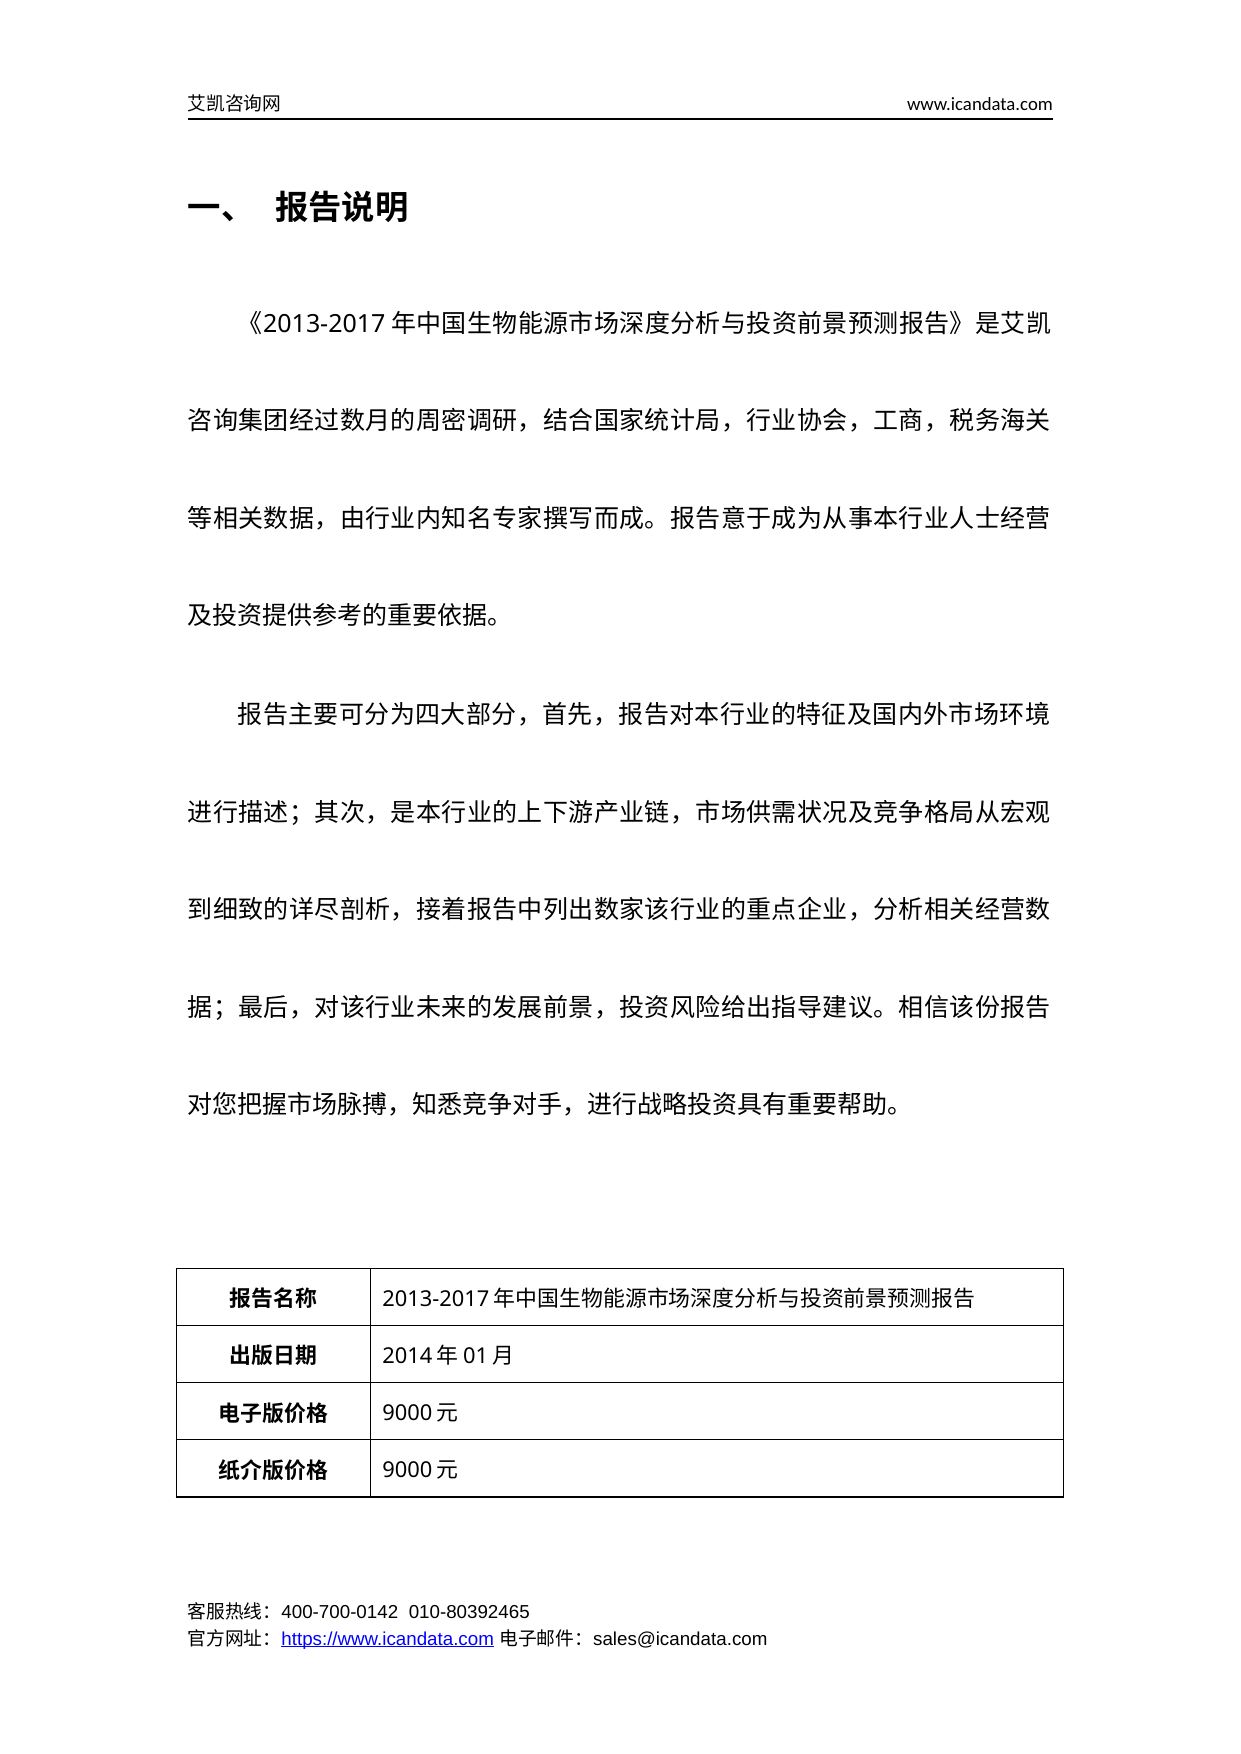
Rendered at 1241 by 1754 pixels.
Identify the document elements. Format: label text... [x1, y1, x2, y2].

table_cell 纸介版价格 [177, 1440, 370, 1496]
table_cell 电子版价格 [177, 1383, 370, 1439]
table_cell 9000元 [371, 1383, 1063, 1439]
text 报告主要可分为四大部分，首先，报告对本行业的特征及国内外市场环境进行描述；其次，是本行业的上下游产业链，市场供需状况及竞争格局从宏观到细致的详尽剖析，接着报告中列出数家该行业的重点企业，分析相关经营数据；最后，对该行业未来的发展前景，投资风险给出指导建议。相信该份报告对您把握市场脉搏，知悉竞争对手，进行战略投资具有重要帮助。 [187, 681, 1053, 1136]
table_header 2013-2017年中国生物能源市场深度分析与投资前景预测报告 [371, 1269, 1063, 1325]
table_header 报告名称 [177, 1269, 370, 1325]
text 《2013-2017年中国生物能源市场深度分析与投资前景预测报告》是艾凯咨询集团经过数月的周密调研，结合国家统计局，行业协会，工商，税务海关等相关数据，由行业内知名专家撰写而成。报告意于成为从事本行业人士经营及投资提供参考的重要依据。 [187, 289, 1053, 646]
subtitle 报告说明 [187, 172, 1053, 237]
table_cell 出版日期 [177, 1326, 370, 1382]
table_cell 9000元 [371, 1440, 1063, 1496]
table_cell 2014年01月 [371, 1326, 1063, 1382]
